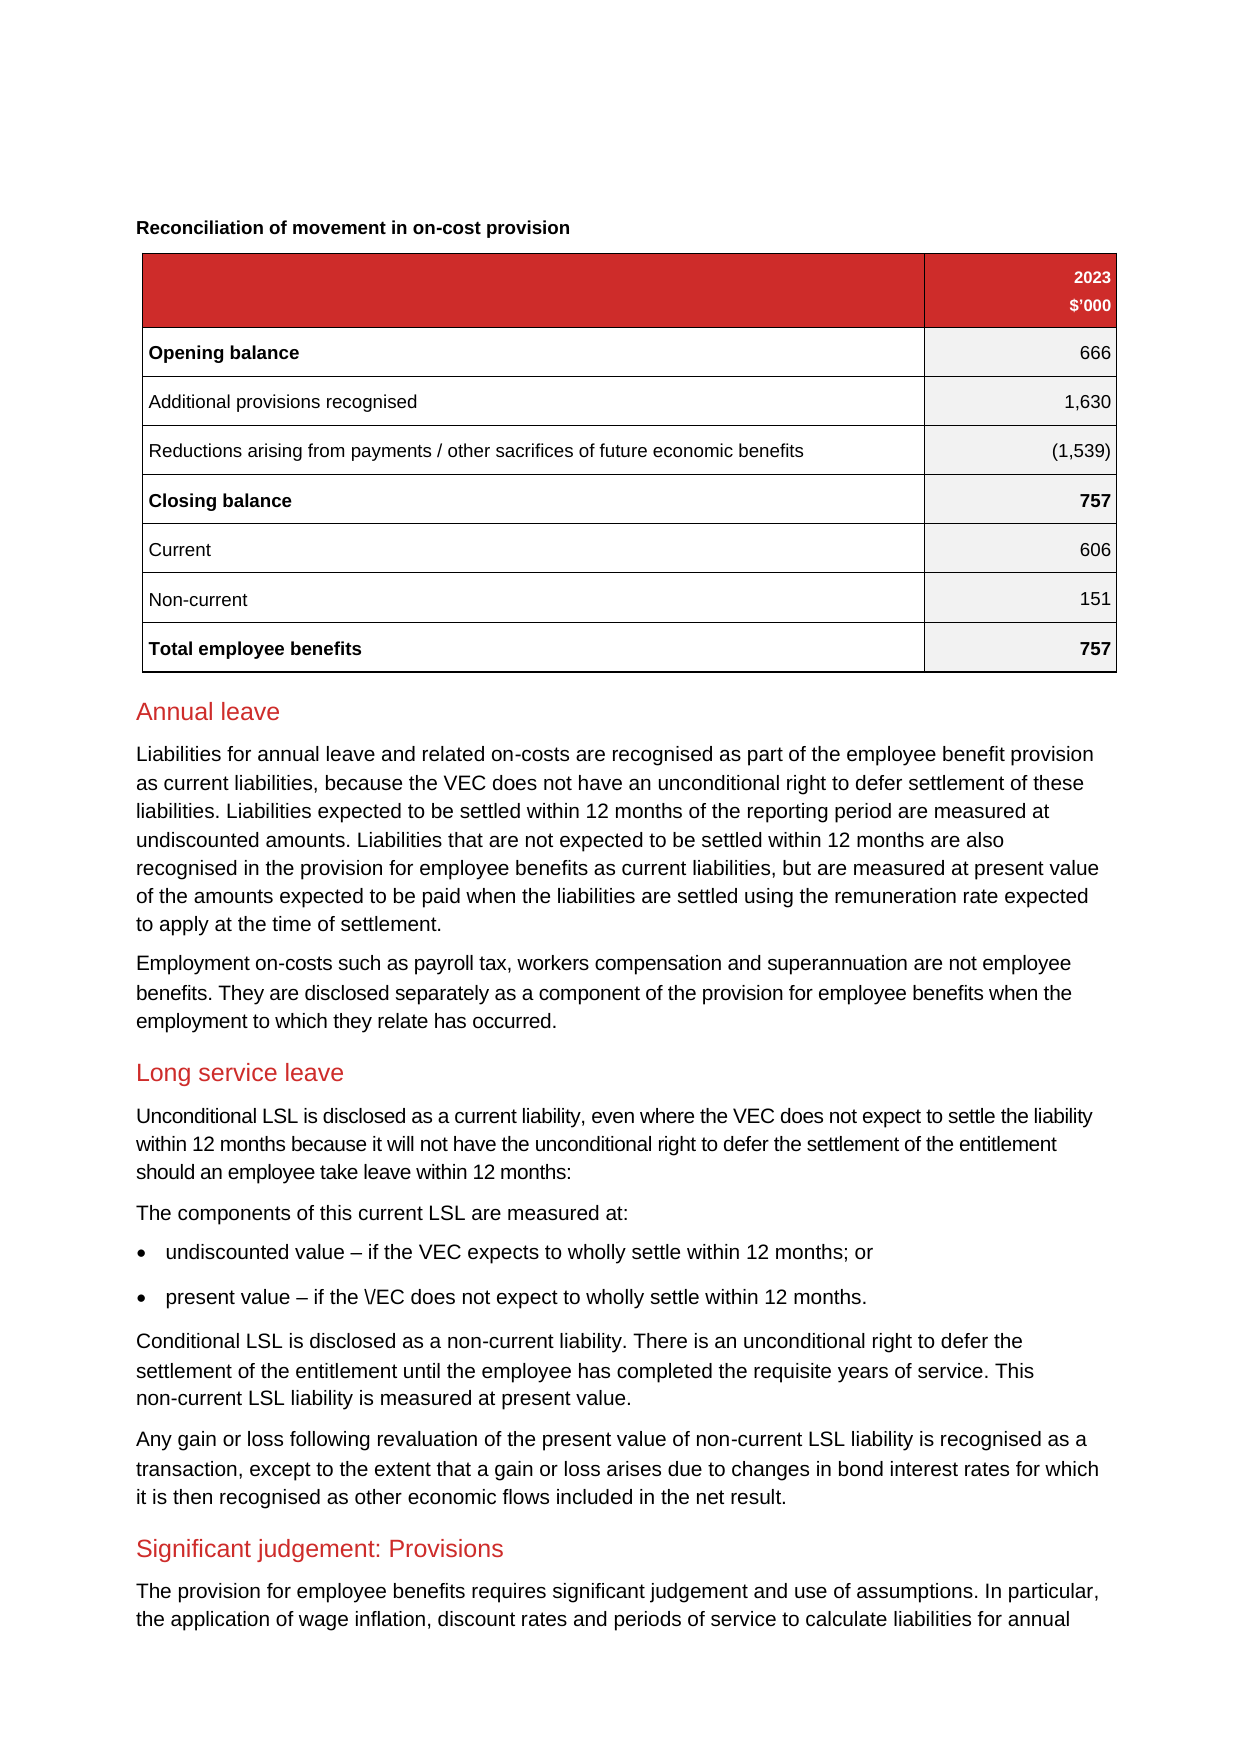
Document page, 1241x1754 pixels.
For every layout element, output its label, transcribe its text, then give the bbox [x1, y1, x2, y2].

text Liabilities for annual leave and related on‑costs are recognised as part of the employee benefit provision as current liabilities, because the VEC does not have an unconditional right to defer settlement of these liabilities. Liabilities expected to be settled within 12 months of the reporting period are measured at undiscounted amounts. Liabilities that are not expected to be settled within 12 months are also recognised in the provision for employee benefits as current liabilities, but are measured at present value of the amounts expected to be paid when the liabilities are settled using the remuneration rate expected to apply at the time of settlement. [136, 739, 1104, 936]
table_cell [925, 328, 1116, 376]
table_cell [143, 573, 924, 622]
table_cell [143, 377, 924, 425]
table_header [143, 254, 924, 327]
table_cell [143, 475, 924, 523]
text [136, 1575, 1104, 1631]
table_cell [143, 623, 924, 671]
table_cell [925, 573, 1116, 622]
text Employment on‑costs such as payroll tax, workers compensation and superannuation are not employee benefits. They are disclosed separately as a component of the provision for employee benefits when the employment to which they relate has occurred. [136, 948, 1104, 1033]
subtitle Significant judgement: Provisions [136, 1533, 1104, 1562]
subtitle Long service leave [136, 1058, 1104, 1087]
subtitle Reconciliation of movement in on-cost provision [136, 215, 1104, 240]
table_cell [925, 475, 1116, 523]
text Unconditional LSL is disclosed as a current liability, even where the VEC does not expect to settle the liability within 12 months because it will not have the unconditional right to defer the settlement of the entitlement should an employee take leave within 12 months: [136, 1099, 1104, 1184]
text present value – if the \/EC does not expect to wholly settle within 12 months. [136, 1282, 1104, 1310]
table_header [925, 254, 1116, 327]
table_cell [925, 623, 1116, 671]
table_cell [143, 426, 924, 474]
text Conditional LSL is disclosed as a non‑current liability. There is an unconditional right to defer the settlement of the entitlement until the employee has completed the requisite years of service. This non‑current LSL liability is measured at present value. [136, 1326, 1104, 1411]
subtitle Annual leave [136, 697, 1104, 726]
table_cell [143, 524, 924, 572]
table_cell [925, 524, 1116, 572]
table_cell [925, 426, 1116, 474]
text undiscounted value – if the VEC expects to wholly settle within 12 months; or [136, 1237, 1104, 1265]
text The components of this current LSL are measured at: [136, 1196, 1104, 1224]
text Any gain or loss following revaluation of the present value of non‑current LSL liability is recognised as a transaction, except to the extent that a gain or loss arises due to changes in bond interest rates for which it is then recognised as other economic flows included in the net result. [136, 1424, 1104, 1508]
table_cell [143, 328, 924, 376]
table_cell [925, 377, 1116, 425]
